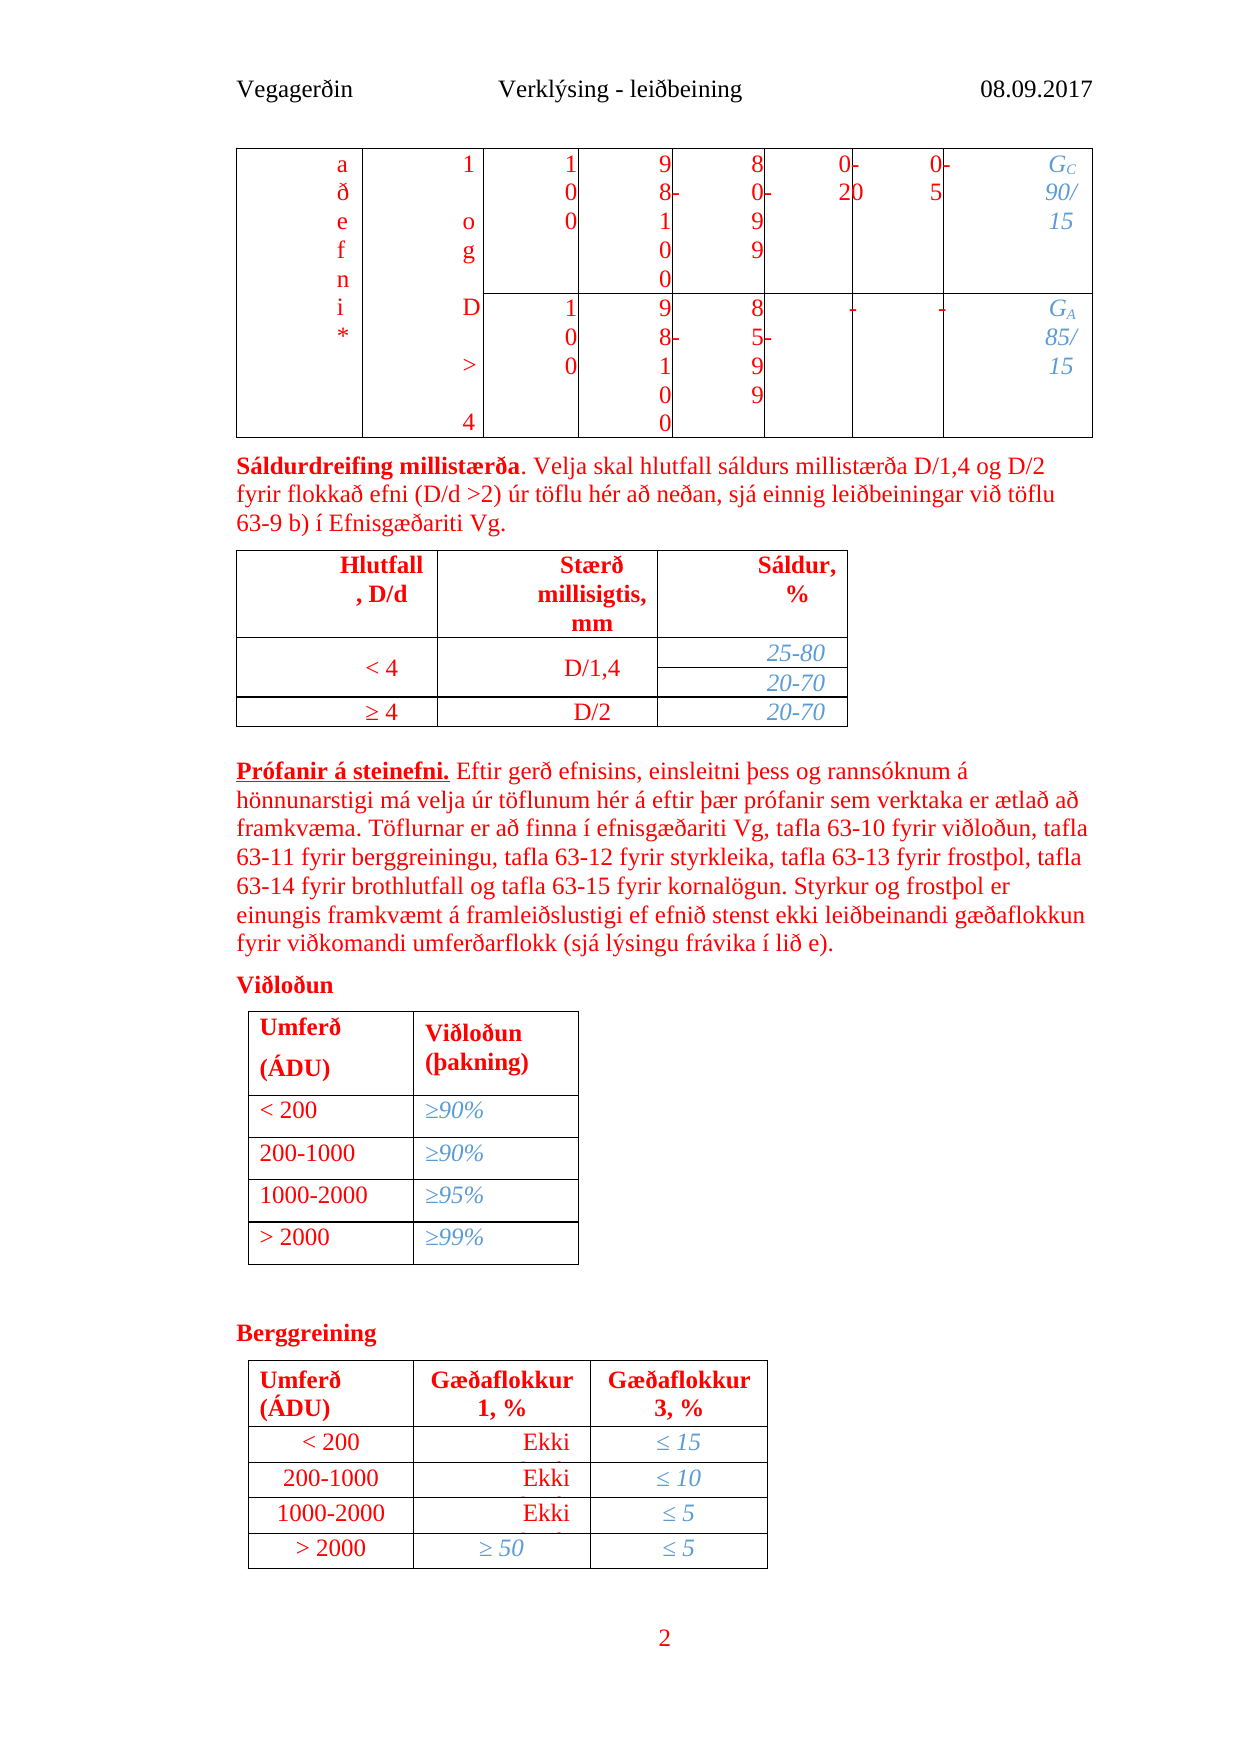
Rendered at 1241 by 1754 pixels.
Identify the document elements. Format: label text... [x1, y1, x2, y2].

text Prófanir á steinefni. Eftir gerð efnisins, einsleitni þess og rannsóknum á hönnunarstigi má velja úr töflunum hér á eftir þær prófanir sem verktaka er ætlað að framkvæma. Töflurnar er að finna í efnisgæðariti Vg, tafla 63-10 fyrir viðloðun, tafla 63-11 fyrir berggreiningu, tafla 63-12 fyrir styrkleika, tafla 63-13 fyrir frostþol, tafla 63-14 fyrir brothlutfall og tafla 63-15 fyrir kornalögun. Styrkur og frostþol er einungis framkvæmt á framleiðslustigi ef efnið stenst ekki leiðbeinandi gæðaflokkun fyrir viðkomandi umferðarflokk (sjá lýsingu frávika í lið e). [236, 756, 1093, 957]
table_cell 20-70 [658, 698, 847, 726]
table_header Hlutfall, D/d [237, 551, 437, 637]
table_cell ≤ 5 [591, 1534, 767, 1568]
table_cell - [765, 294, 852, 437]
table_cell ≤ 5 [591, 1498, 767, 1532]
table_cell 85-99 [673, 294, 764, 437]
text Sáldurdreifing millistærða. Velja skal hlutfall sáldurs millistærða D/1,4 og D/2 fyrir flokkað efni (D/d >2) úr töflu hér að neðan, sjá einnig leiðbeiningar við töflu 63-9 b) í Efnisgæðariti Vg. [236, 451, 1093, 537]
table_cell 80-99 [673, 149, 764, 292]
table_cell 100 [484, 149, 578, 292]
table_cell < 4 [237, 638, 437, 696]
table_cell Flokkað efni* [237, 149, 362, 437]
table_cell ≤ 10 [591, 1463, 767, 1497]
table_cell d ≥ 1 og D > 4 [363, 149, 483, 437]
table_header Gæðaflokkur 3, % [591, 1361, 767, 1426]
table_cell 98-100 [579, 294, 672, 437]
table_cell 100 [484, 294, 578, 437]
table_cell 25-80 [658, 638, 847, 667]
table_cell Ekki krafa [414, 1427, 590, 1462]
table_cell GA 85/15 [944, 294, 1092, 437]
table_cell 20-70 [658, 668, 847, 696]
text Berggreining [236, 1318, 1093, 1347]
text Viðloðun [236, 970, 1093, 998]
table_cell 98-100 [579, 149, 672, 292]
table_header Umferð (ÁDU) [249, 1012, 413, 1094]
table_cell 0-5 [853, 149, 943, 292]
table_cell 200-1000 [249, 1463, 413, 1497]
table_cell < 200 [249, 1096, 413, 1137]
table_cell - [853, 294, 943, 437]
table_cell ≥99% [414, 1223, 578, 1264]
table_header Stærð millisigtis, mm [438, 551, 657, 637]
table_cell GC 90/15 [944, 149, 1092, 292]
table_header Viðloðun (þakning) [414, 1012, 578, 1094]
table_cell 200-1000 [249, 1138, 413, 1179]
table_cell ≥90% [414, 1138, 578, 1179]
table_header Umferð (ÁDU) [249, 1361, 413, 1426]
table_cell > 2000 [249, 1223, 413, 1264]
table_cell Ekki krafa [414, 1463, 590, 1497]
table_cell 0-20 [765, 149, 852, 292]
table_header Sáldur, % [658, 551, 847, 637]
table_cell ≥ 50 [414, 1534, 590, 1568]
table_cell ≤ 15 [591, 1427, 767, 1462]
table_cell 1000-2000 [249, 1498, 413, 1532]
table_cell > 2000 [249, 1534, 413, 1568]
table_header Gæðaflokkur 1, % [414, 1361, 590, 1426]
table_cell 1000-2000 [249, 1180, 413, 1221]
table_cell ≥90% [414, 1096, 578, 1137]
table_cell ≥95% [414, 1180, 578, 1221]
table_cell < 200 [249, 1427, 413, 1462]
table_cell ≥ 4 [237, 698, 437, 726]
table_cell D/1,4 [438, 638, 657, 696]
table_cell D/2 [438, 698, 657, 726]
table_cell Ekki krafa [414, 1498, 590, 1532]
